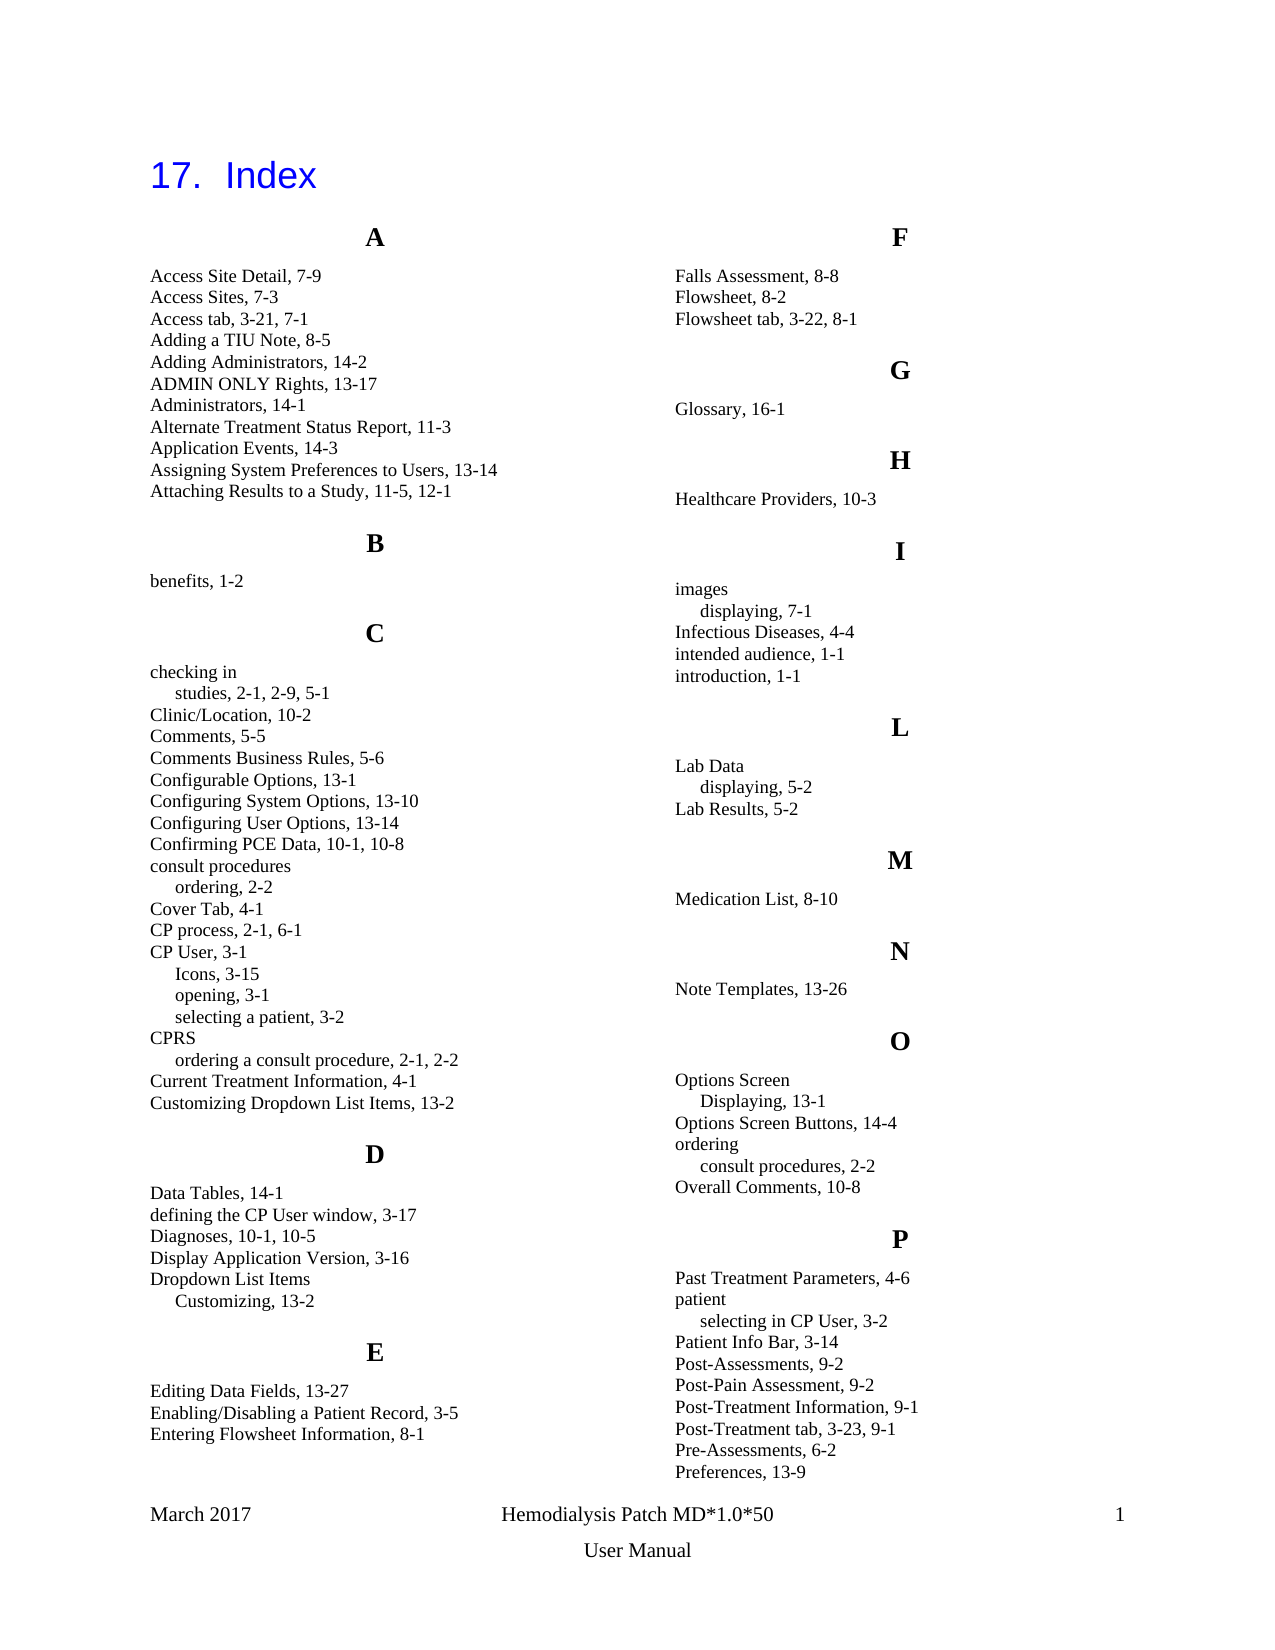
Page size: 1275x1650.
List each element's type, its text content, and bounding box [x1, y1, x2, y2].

text Diagnoses, 10-1, 10-5 [150, 1225, 600, 1247]
text Lab Results, 5-2 [675, 798, 1125, 819]
text Post-Assessments, 9-2 [675, 1353, 1125, 1374]
text Application Events, 14-3 [150, 437, 600, 459]
subtitle F [675, 221, 1125, 252]
text Healthcare Providers, 10-3 [675, 488, 1125, 510]
text Flowsheet tab, 3-22, 8-1 [675, 308, 1125, 329]
text ordering [675, 1133, 1125, 1155]
subtitle D [150, 1138, 600, 1169]
text Customizing Dropdown List Items, 13-2 [150, 1092, 600, 1113]
text consult procedures [150, 855, 600, 876]
text ADMIN ONLY Rights, 13-17 [150, 372, 600, 394]
text Post-Pain Assessment, 9-2 [675, 1374, 1125, 1396]
text Configurable Options, 13-1 [150, 768, 600, 790]
subtitle M [675, 844, 1125, 876]
text Adding a TIU Note, 8-5 [150, 329, 600, 351]
text selecting in CP User, 3-2 [700, 1310, 1125, 1331]
text Note Templates, 13-26 [675, 978, 1125, 1000]
text Flowsheet, 8-2 [675, 286, 1125, 308]
text checking in [150, 661, 600, 682]
text selecting a patient, 3-2 [175, 1006, 600, 1027]
subtitle A [150, 221, 600, 252]
text Configuring System Options, 13-10 [150, 790, 600, 812]
subtitle L [675, 711, 1125, 742]
text Adding Administrators, 14-2 [150, 351, 600, 372]
text Display Application Version, 3-16 [150, 1247, 600, 1268]
text Displaying, 13-1 [700, 1090, 1125, 1112]
text displaying, 5-2 [700, 776, 1125, 798]
text Lab Data [675, 755, 1125, 776]
subtitle E [150, 1336, 600, 1368]
text Entering Flowsheet Information, 8-1 [150, 1423, 600, 1445]
text defining the CP User window, 3-17 [150, 1204, 600, 1225]
text Post-Treatment tab, 3-23, 9-1 [675, 1417, 1125, 1439]
text CP process, 2-1, 6-1 [150, 919, 600, 941]
text Glossary, 16-1 [675, 398, 1125, 419]
subtitle O [675, 1025, 1125, 1056]
text Customizing, 13-2 [175, 1290, 600, 1311]
text displaying, 7-1 [700, 600, 1125, 621]
text introduction, 1-1 [675, 664, 1125, 686]
text benefits, 1-2 [150, 570, 600, 592]
text ordering a consult procedure, 2-1, 2-2 [175, 1049, 600, 1070]
text Access tab, 3-21, 7-1 [150, 308, 600, 329]
subtitle Index [150, 153, 1125, 196]
text intended audience, 1-1 [675, 643, 1125, 664]
text consult procedures, 2-2 [700, 1155, 1125, 1176]
text Access Site Detail, 7-9 [150, 264, 600, 286]
subtitle I [675, 535, 1125, 566]
text CPRS [150, 1027, 600, 1049]
text Administrators, 14-1 [150, 394, 600, 416]
text Infectious Diseases, 4-4 [675, 621, 1125, 643]
text Cover Tab, 4-1 [150, 898, 600, 919]
text Current Treatment Information, 4-1 [150, 1070, 600, 1092]
subtitle C [150, 617, 600, 648]
text Options Screen [675, 1068, 1125, 1090]
subtitle N [675, 935, 1125, 966]
subtitle H [675, 444, 1125, 476]
text Comments, 5-5 [150, 725, 600, 747]
text Alternate Treatment Status Report, 11-3 [150, 416, 600, 437]
text Medication List, 8-10 [675, 888, 1125, 910]
text Enabling/Disabling a Patient Record, 3-5 [150, 1402, 600, 1423]
subtitle B [150, 527, 600, 558]
text Falls Assessment, 8-8 [675, 264, 1125, 286]
text studies, 2-1, 2-9, 5-1 [175, 682, 600, 704]
text Patient Info Bar, 3-14 [675, 1331, 1125, 1353]
text Preferences, 13-9 [675, 1461, 1125, 1482]
text Icons, 3-15 [175, 962, 600, 984]
text Dropdown List Items [150, 1268, 600, 1290]
text Access Sites, 7-3 [150, 286, 600, 308]
text Options Screen Buttons, 14-4 [675, 1112, 1125, 1133]
subtitle P [675, 1223, 1125, 1254]
text Comments Business Rules, 5-6 [150, 747, 600, 768]
text Configuring User Options, 13-14 [150, 812, 600, 833]
text Past Treatment Parameters, 4-6 [675, 1267, 1125, 1288]
text Clinic/Location, 10-2 [150, 704, 600, 725]
text ordering, 2-2 [175, 876, 600, 898]
subtitle G [675, 354, 1125, 385]
text CP User, 3-1 [150, 941, 600, 962]
text opening, 3-1 [175, 984, 600, 1006]
text Attaching Results to a Study, 11-5, 12-1 [150, 480, 600, 502]
text Confirming PCE Data, 10-1, 10-8 [150, 833, 600, 855]
text Editing Data Fields, 13-27 [150, 1380, 600, 1402]
text Overall Comments, 10-8 [675, 1176, 1125, 1198]
text Assigning System Preferences to Users, 13-14 [150, 459, 600, 480]
text patient [675, 1288, 1125, 1310]
text Pre-Assessments, 6-2 [675, 1439, 1125, 1461]
text Post-Treatment Information, 9-1 [675, 1396, 1125, 1417]
text images [675, 578, 1125, 600]
text Data Tables, 14-1 [150, 1182, 600, 1204]
